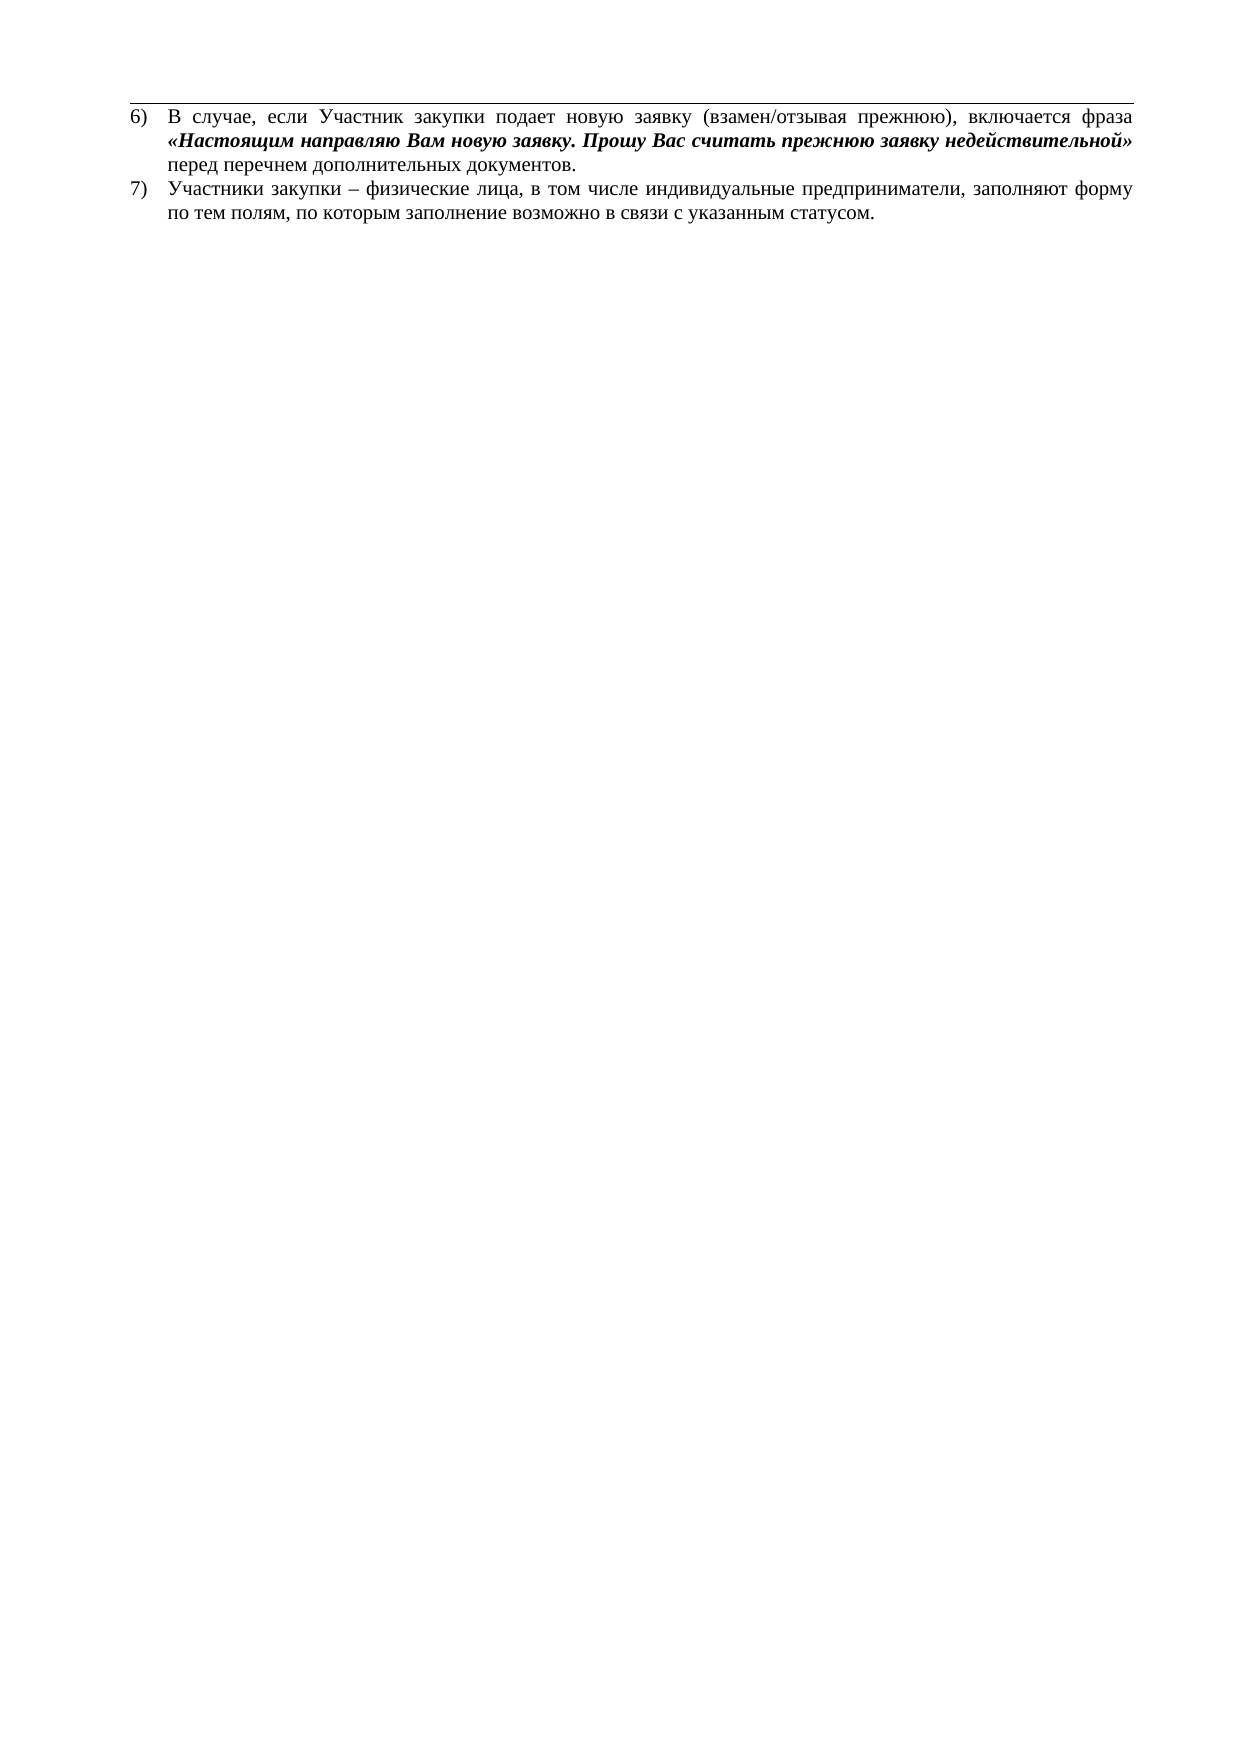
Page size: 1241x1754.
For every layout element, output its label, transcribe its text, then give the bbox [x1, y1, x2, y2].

list В случае, если Участник закупки подает новую заявку (взамен/отзывая прежнюю), включается фраза «Настоящим направляю Вам новую заявку. Прошу Вас считать прежнюю заявку недействительной» перед перечнем дополнительных документов. [130, 104, 1134, 176]
list Участники закупки – физические лица, в том числе индивидуальные предприниматели, заполняют форму по тем полям, по которым заполнение возможно в связи с указанным статусом. [130, 176, 1134, 224]
